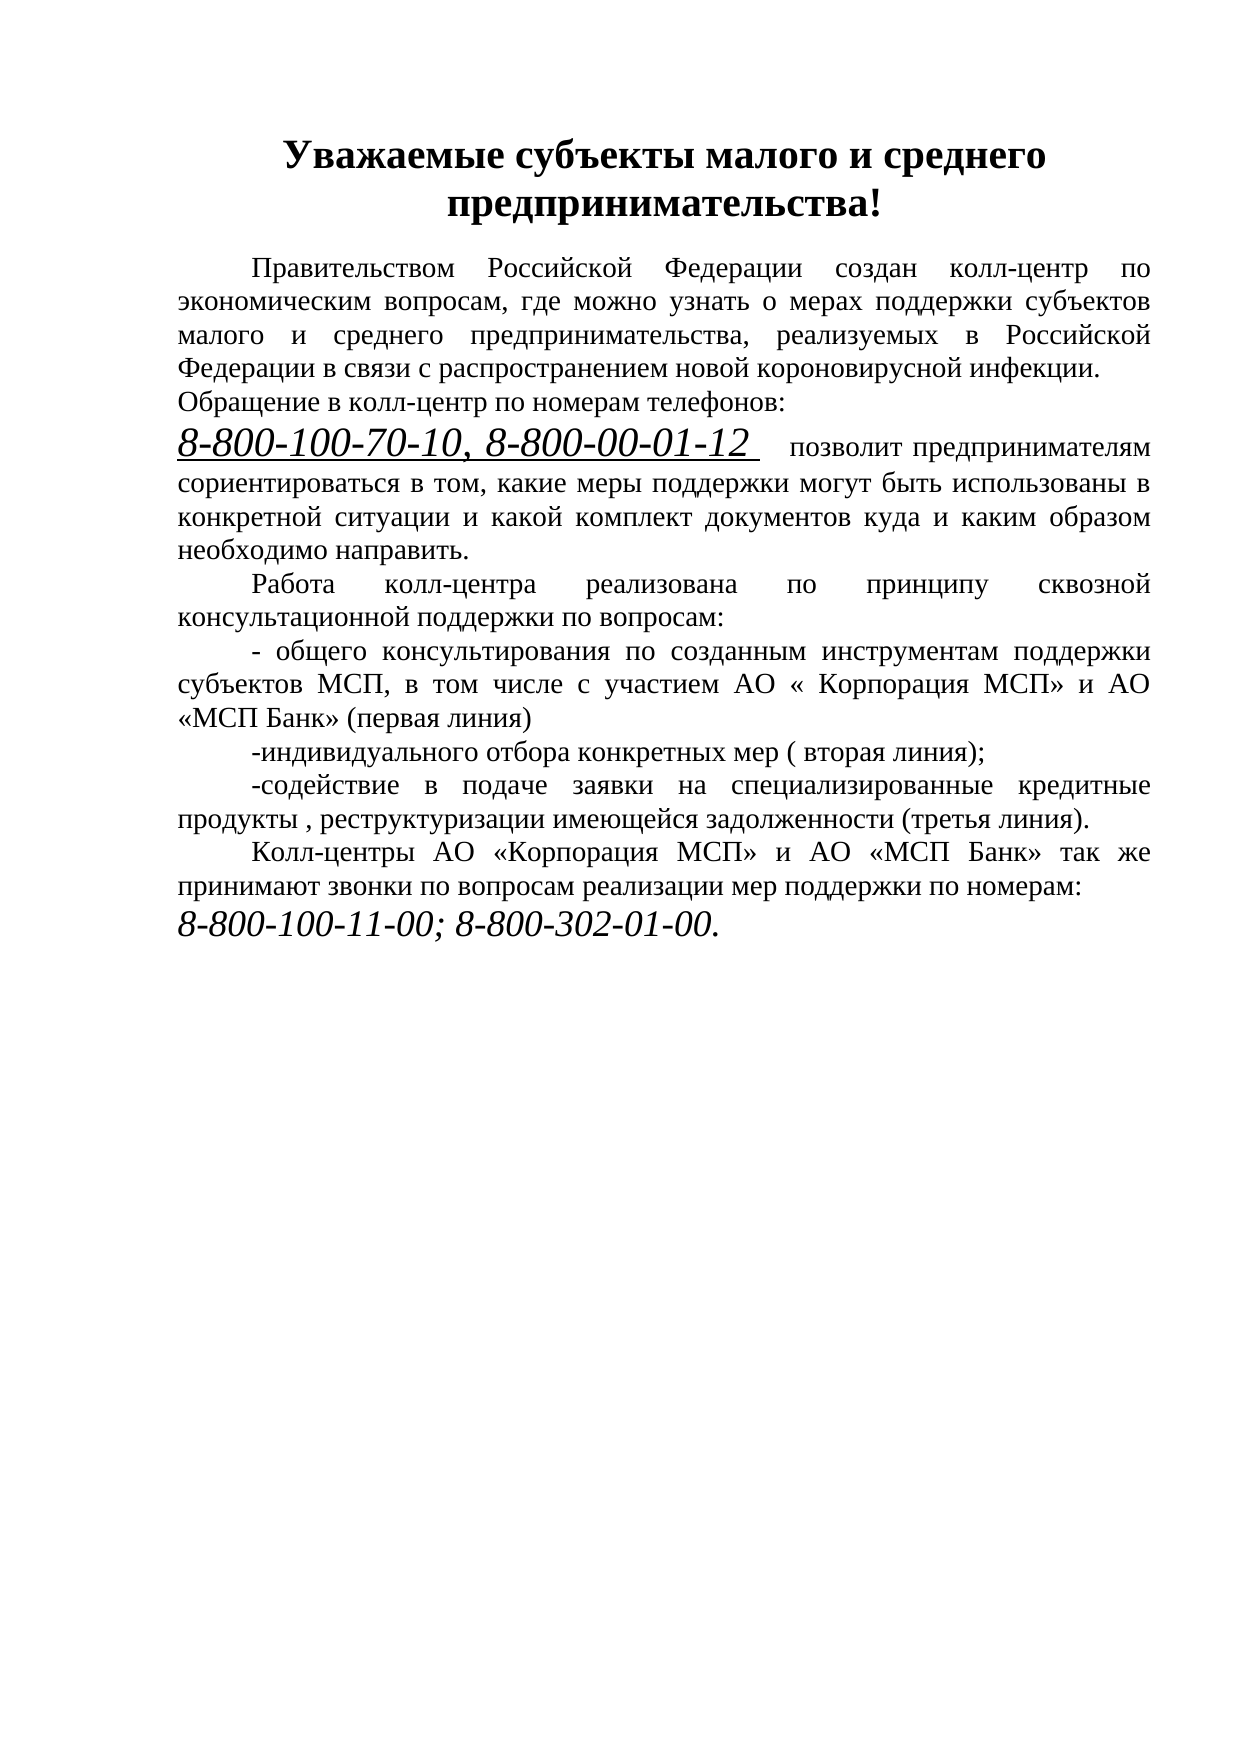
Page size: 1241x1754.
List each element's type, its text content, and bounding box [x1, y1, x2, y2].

text -индивидуального отбора конкретных мер ( вторая линия); [177, 734, 1152, 767]
text -содействие в подаче заявки на специализированные кредитные продукты , реструктуризации имеющейся задолженности (третья линия). [177, 767, 1152, 834]
text 8-800-100-70-10, 8-800-00-01-12 позволит предпринимателям сориентироваться в том, какие меры поддержки могут быть использованы в конкретной ситуации и какой комплект документов куда и каким образом необходимо направить. [177, 417, 1152, 566]
text Правительством Российской Федерации создан колл-центр по экономическим вопросам, где можно узнать о мерах поддержки субъектов малого и среднего предпринимательства, реализуемых в Российской Федерации в связи с распространением новой короновирусной инфекции. [177, 250, 1152, 384]
text Обращение в колл-центр по номерам телефонов: [177, 384, 1152, 417]
text Уважаемые субъекты малого и среднего предпринимательства! [177, 130, 1152, 226]
text Работа колл-центра реализована по принципу сквозной консультационной поддержки по вопросам: [177, 566, 1152, 633]
text 8-800-100-11-00; 8-800-302-01-00. [177, 901, 1152, 944]
text Колл-центры АО «Корпорация МСП» и АО «МСП Банк» так же принимают звонки по вопросам реализации мер поддержки по номерам: [177, 834, 1152, 901]
text - общего консультирования по созданным инструментам поддержки субъектов МСП, в том числе с участием АО « Корпорация МСП» и АО «МСП Банк» (первая линия) [177, 633, 1152, 734]
